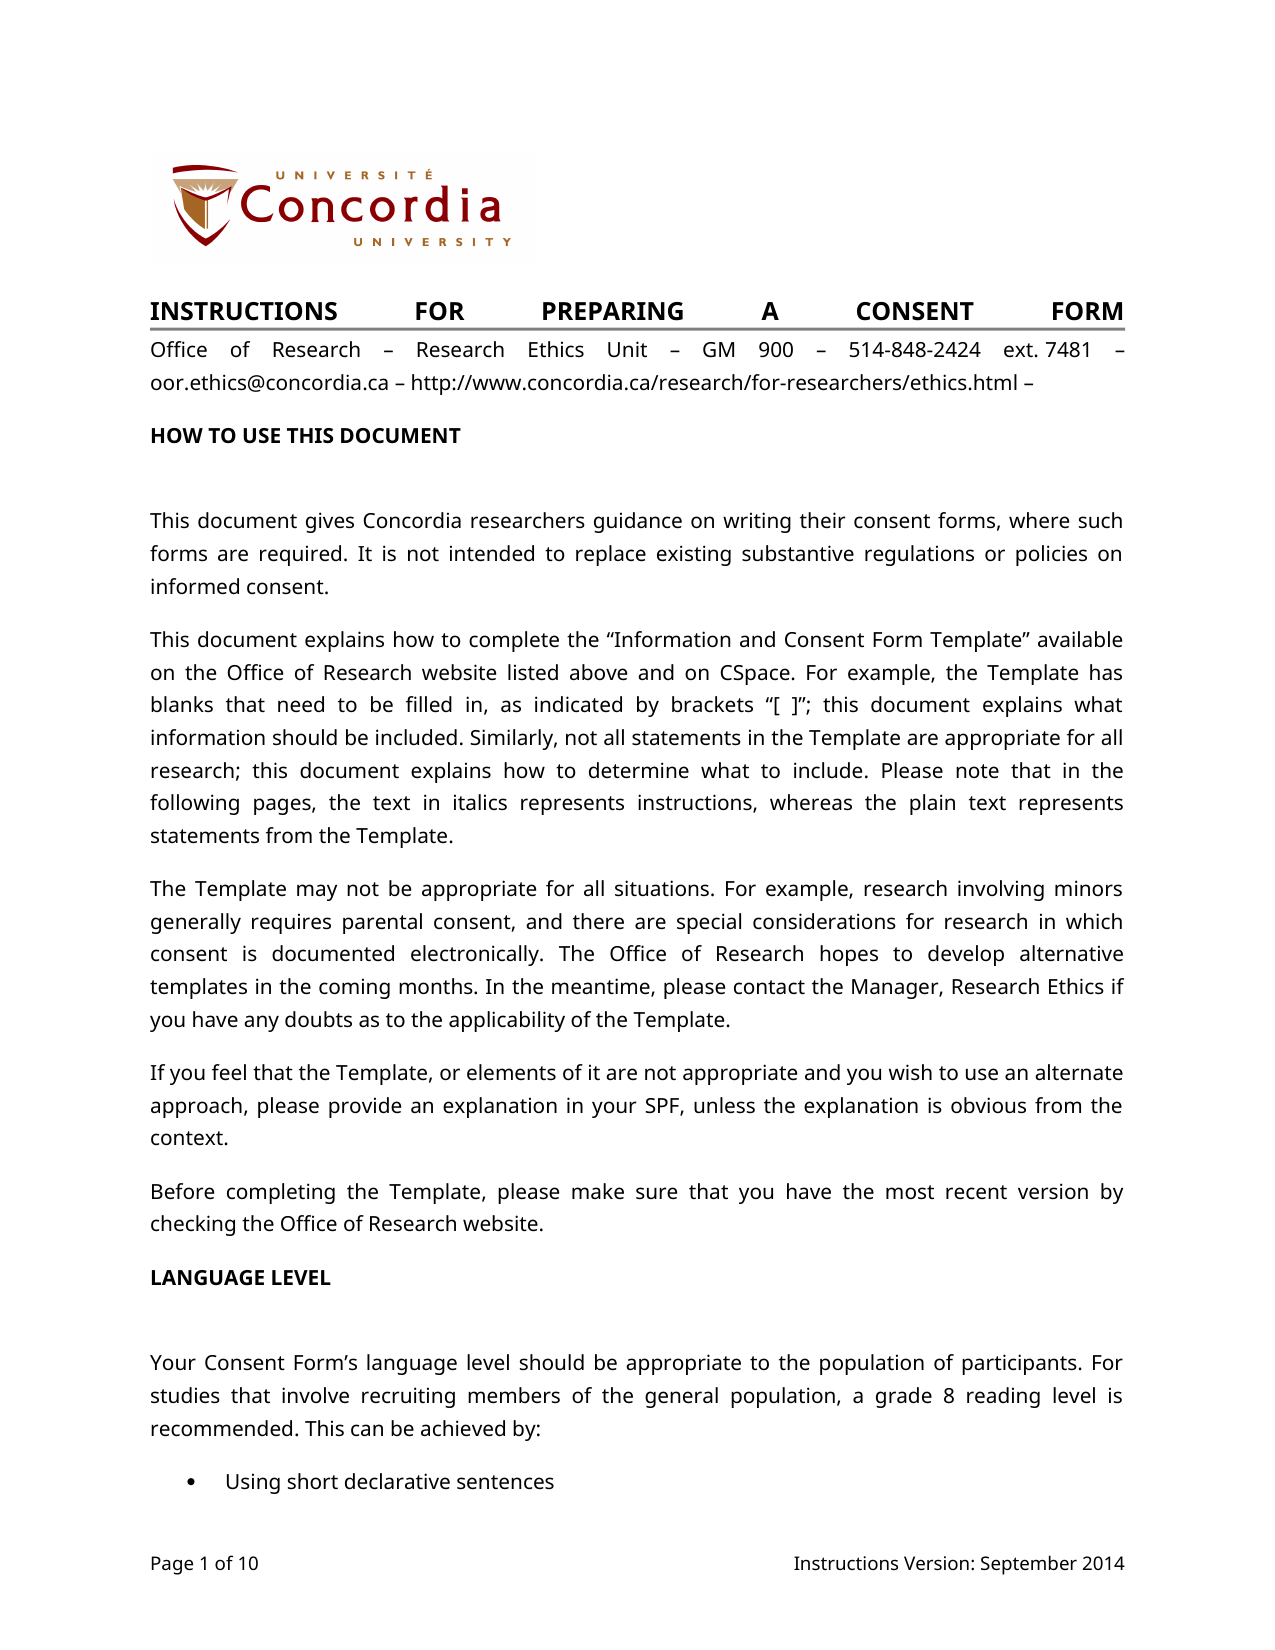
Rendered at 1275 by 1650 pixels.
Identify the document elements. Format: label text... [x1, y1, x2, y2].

subtitle LANGUAGE LEVEL [150, 1263, 1125, 1291]
list Using short declarative sentences [187, 1467, 1125, 1496]
subtitle HOW TO USE THIS DOCUMENT [150, 421, 1125, 449]
text This document gives Concordia researchers guidance on writing their consent forms, where such forms are required. It is not intended to replace existing substantive regulations or policies on informed consent. [150, 507, 1125, 600]
text INSTRUCTIONS FOR PREPARING A CONSENT FORMOffice of Research – Research Ethics Unit – GM 900 – 514-848-2424 ext. 7481 – oor.ethics@concordia.ca – http://www.concordia.ca/research/for-researchers/ethics.html – [150, 293, 1125, 327]
text Your Consent Form’s language level should be appropriate to the population of participants. For studies that involve recruiting members of the general population, a grade 8 reading level is recommended. This can be achieved by: [150, 1348, 1125, 1442]
text The Template may not be appropriate for all situations. For example, research involving minors generally requires parental consent, and there are special considerations for research in which consent is documented electronically. The Office of Research hopes to develop alternative templates in the coming months. In the meantime, please contact the Manager, Research Ethics if you have any doubts as to the applicability of the Template. [150, 874, 1125, 1033]
text Before completing the Template, please make sure that you have the most recent version by checking the Office of Research website. [150, 1177, 1125, 1238]
text INSTRUCTIONS FOR PREPARING A CONSENT FORMOffice of Research – Research Ethics Unit – GM 900 – 514-848-2424 ext. 7481 – oor.ethics@concordia.ca – http://www.concordia.ca/research/for-researchers/ethics.html – [150, 331, 1125, 396]
picture [150, 150, 536, 269]
text This document explains how to complete the “Information and Consent Form Template” available on the Office of Research website listed above and on CSpace. For example, the Template has blanks that need to be filled in, as indicated by brackets “[ ]”; this document explains what information should be included. Similarly, not all statements in the Template are appropriate for all research; this document explains how to determine what to include. Please note that in the following pages, the text in italics represents instructions, whereas the plain text represents statements from the Template. [150, 625, 1125, 849]
text If you feel that the Template, or elements of it are not appropriate and you wish to use an alternate approach, please provide an explanation in your SPF, unless the explanation is obvious from the context. [150, 1058, 1125, 1152]
